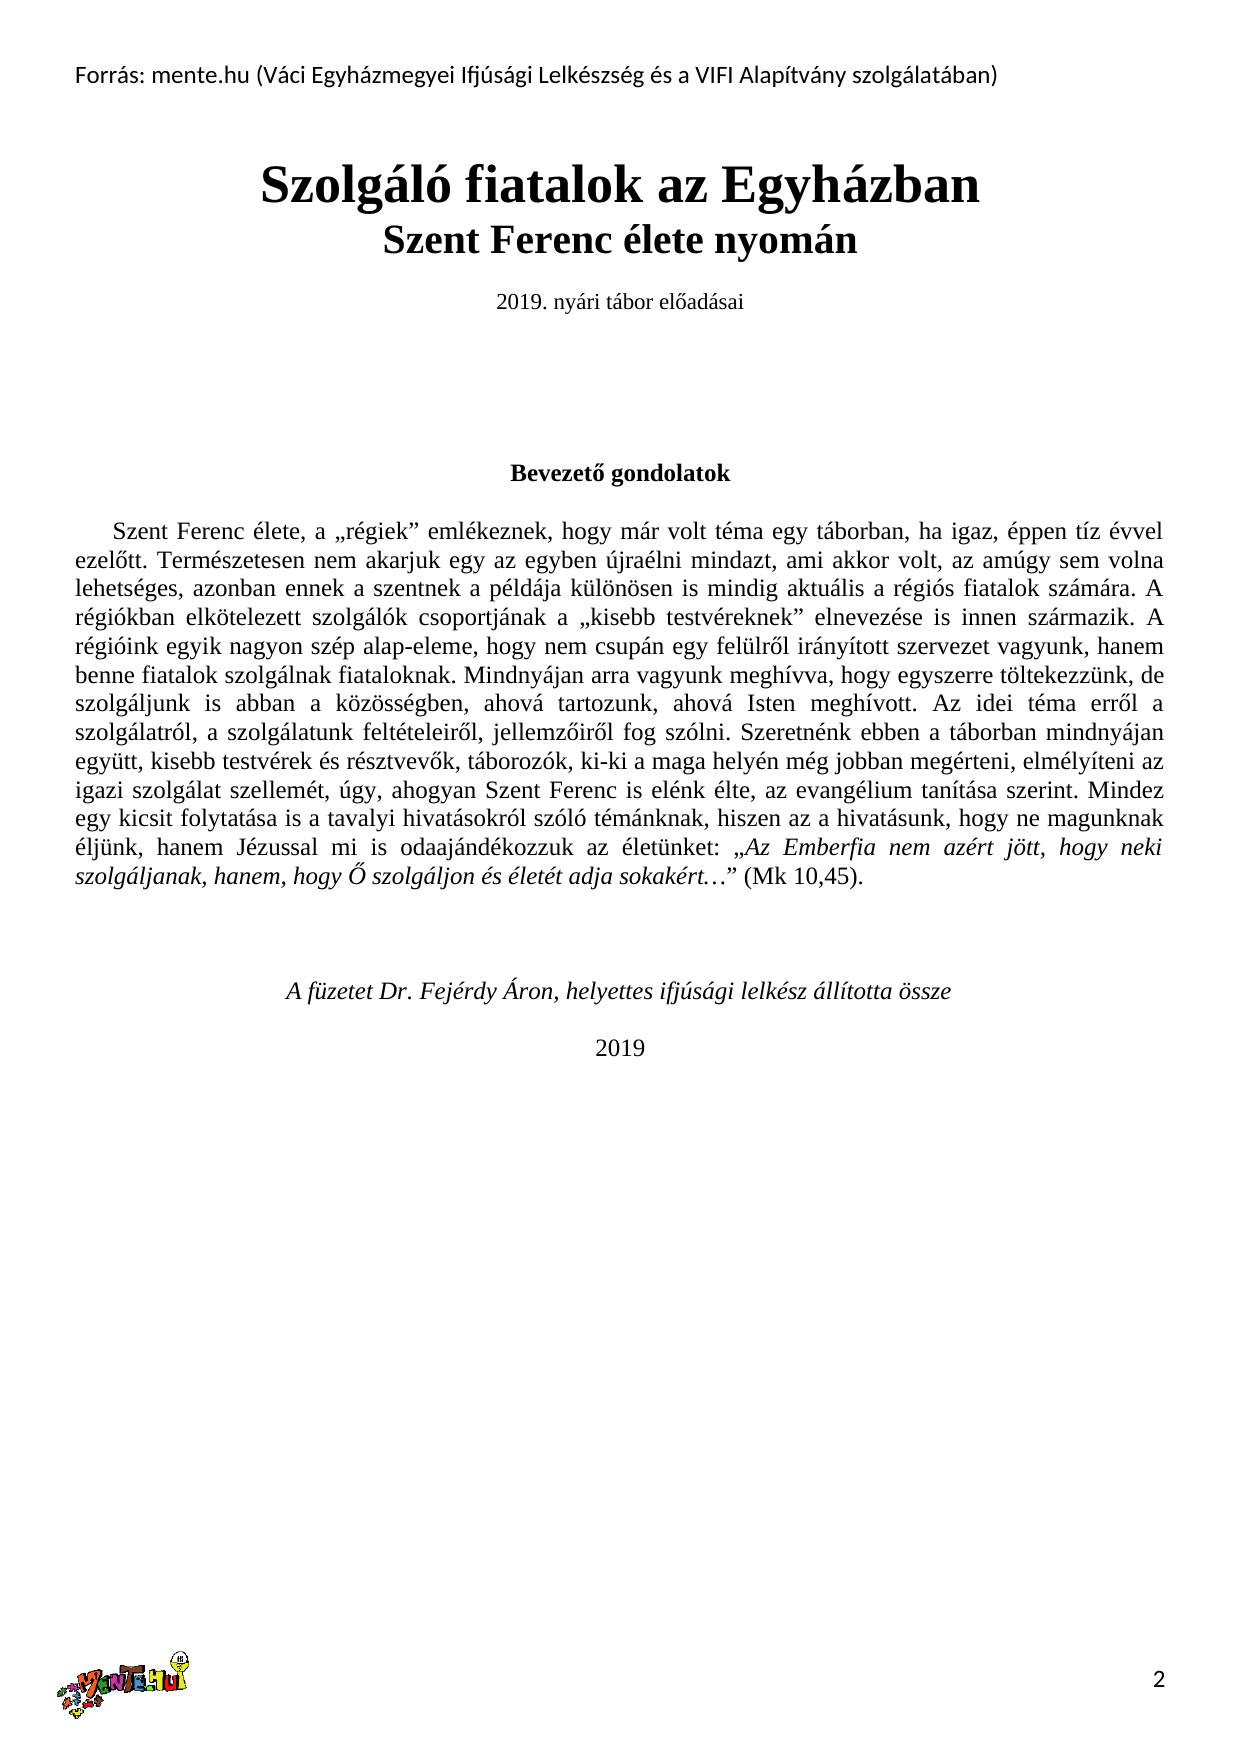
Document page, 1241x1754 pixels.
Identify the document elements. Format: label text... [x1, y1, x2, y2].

text 2019 [75, 1033, 1165, 1062]
picture [55, 1642, 194, 1721]
text Szent Ferenc élete, a „régiek” emlékeznek, hogy már volt téma egy táborban, ha igaz, éppen tíz évvel ezelőtt. Természetesen nem akarjuk egy az egyben újraélni mindazt, ami akkor volt, az amúgy sem volna lehetséges, azonban ennek a szentnek a példája különösen is mindig aktuális a régiós fiatalok számára. A régiókban elkötelezett szolgálók csoportjának a „kisebb testvéreknek” elnevezése is innen származik. A régióink egyik nagyon szép alap-eleme, hogy nem csupán egy felülről irányított szervezet vagyunk, hanem benne fiatalok szolgálnak fiataloknak. Mindnyájan arra vagyunk meghívva, hogy egyszerre töltekezzünk, de szolgáljunk is abban a közösségben, ahová tartozunk, ahová Isten meghívott. Az idei téma erről a szolgálatról, a szolgálatunk feltételeiről, jellemzőiről fog szólni. Szeretnénk ebben a táborban mindnyájan együtt, kisebb testvérek és résztvevők, táborozók, ki-ki a maga helyén még jobban megérteni, elmélyíteni az igazi szolgálat szellemét, úgy, ahogyan Szent Ferenc is elénk élte, az evangélium tanítása szerint. Mindez egy kicsit folytatása is a tavalyi hivatásokról szóló témánknak, hiszen az a hivatásunk, hogy ne magunknak éljünk, hanem Jézussal mi is odaajándékozzuk az életünket: „Az Emberfia nem azért jött, hogy neki szolgáljanak, hanem, hogy Ő szolgáljon és életét adja sokakért…” (Mk 10,45). [75, 516, 1165, 890]
text Szent Ferenc élete nyomán [75, 214, 1165, 262]
text 2019. nyári tábor előadásai [75, 288, 1165, 315]
text A füzetet Dr. Fejérdy Áron, helyettes ifjúsági lelkész állította össze [75, 976, 1165, 1005]
text Szolgáló fiatalok az Egyházban [75, 152, 1165, 214]
text Bevezető gondolatok [75, 458, 1165, 487]
